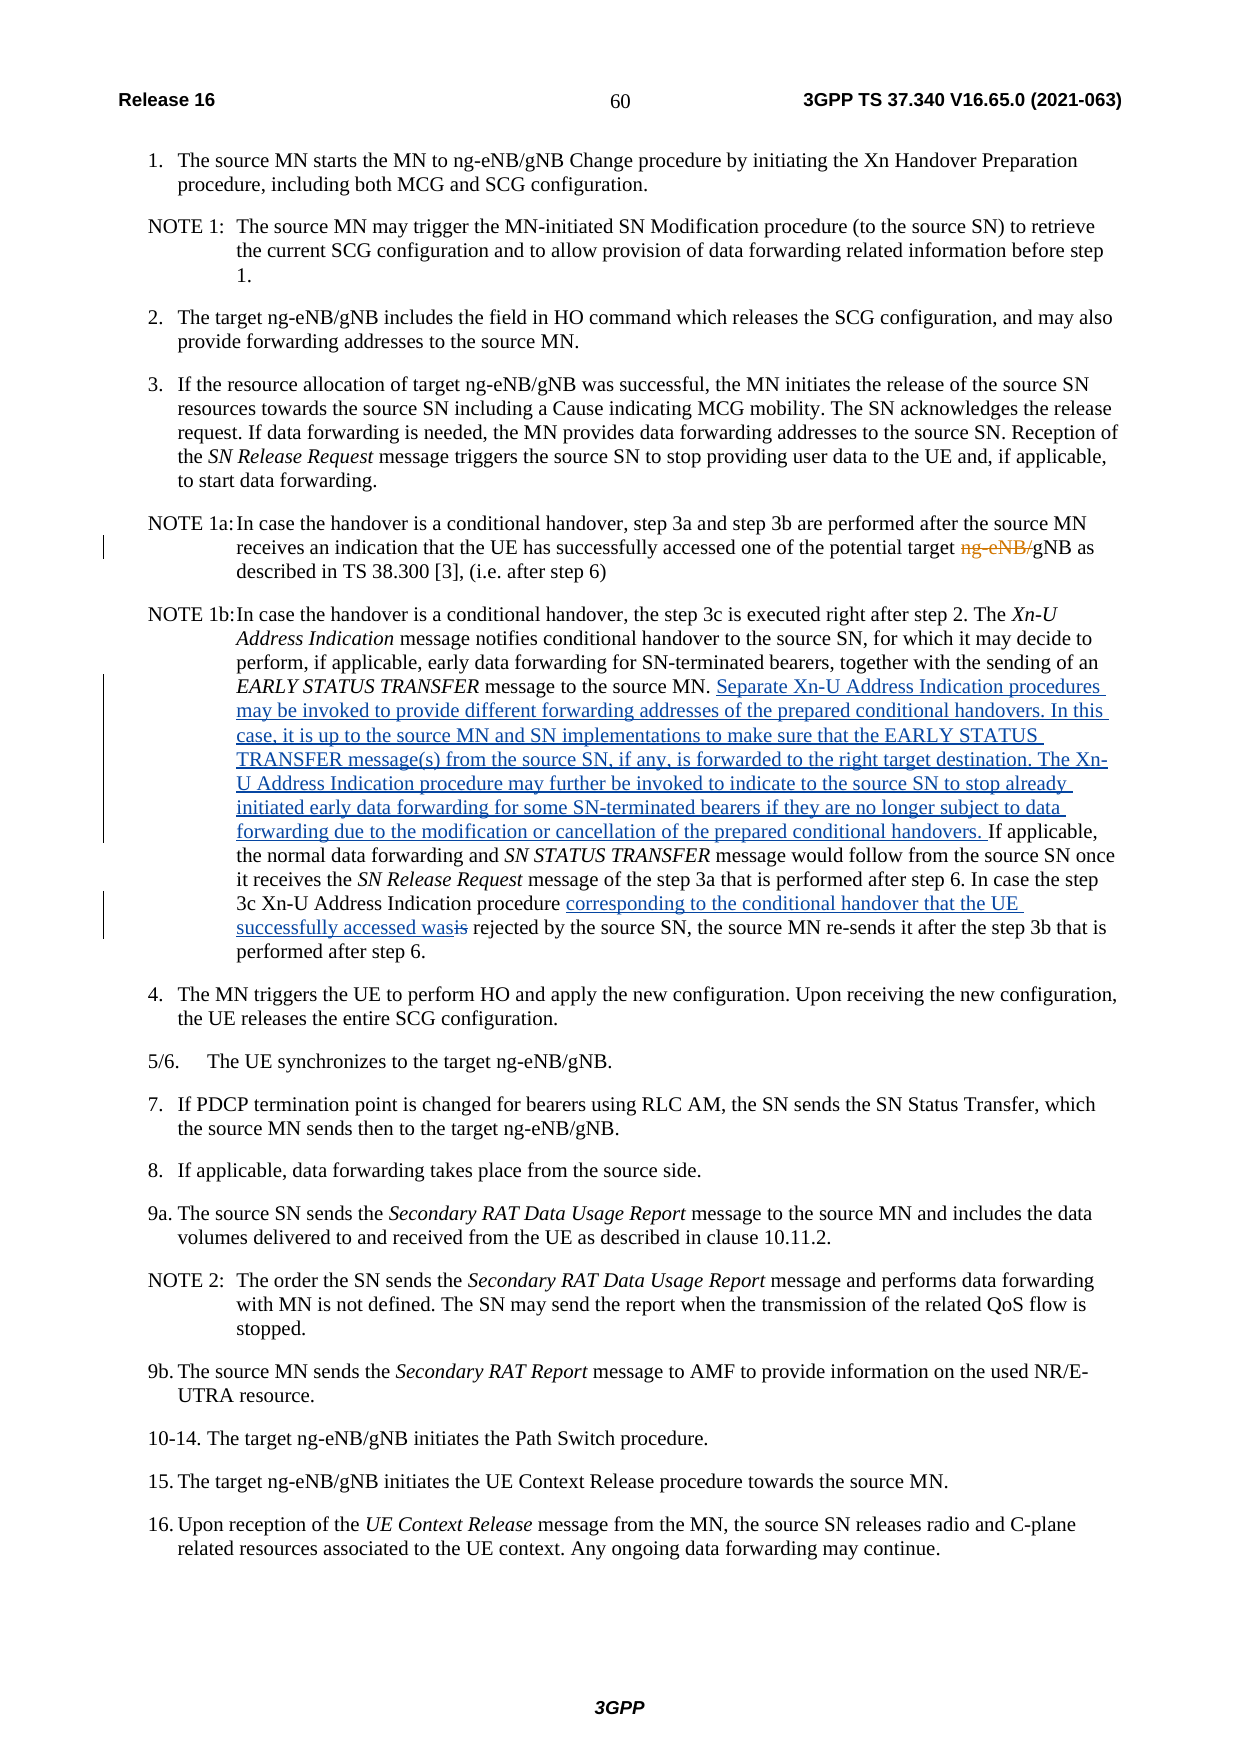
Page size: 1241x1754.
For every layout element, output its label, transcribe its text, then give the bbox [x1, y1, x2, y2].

text 16. Upon reception of the UE Context Release message from the MN, the source SN releases radio and C-plane related resources associated to the UE context. Any ongoing data forwarding may continue. [148, 1512, 1122, 1560]
text NOTE 2: The order the SN sends the Secondary RAT Data Usage Report message and performs data forwarding with MN is not defined. The SN may send the report when the transmission of the related QoS flow is stopped. [148, 1268, 1122, 1340]
text 7. If PDCP termination point is changed for bearers using RLC AM, the SN sends the SN Status Transfer, which the source MN sends then to the target ng-eNB/gNB. [148, 1092, 1122, 1140]
text 3. If the resource allocation of target ng-eNB/gNB was successful, the MN initiates the release of the source SN resources towards the source SN including a Cause indicating MCG mobility. The SN acknowledges the release request. If data forwarding is needed, the MN provides data forwarding addresses to the source SN. Reception of the SN Release Request message triggers the source SN to stop providing user data to the UE and, if applicable, to start data forwarding. [148, 372, 1122, 492]
text NOTE 1a: In case the handover is a conditional handover, step 3a and step 3b are performed after the source MN receives an indication that the UE has successfully accessed one of the potential target gNB as described in TS 38.300 [3], (i.e. after step 6) [148, 511, 1122, 583]
text 4. The MN triggers the UE to perform HO and apply the new configuration. Upon receiving the new configuration, the UE releases the entire SCG configuration. [148, 982, 1122, 1030]
text 5/6. The UE synchronizes to the target ng-eNB/gNB. [148, 1049, 1122, 1073]
text 10-14. The target ng-eNB/gNB initiates the Path Switch procedure. [148, 1426, 1122, 1450]
text 9b. The source MN sends the Secondary RAT Report message to AMF to provide information on the used NR/E-UTRA resource. [148, 1359, 1122, 1407]
text 2. The target ng-eNB/gNB includes the field in HO command which releases the SCG configuration, and may also provide forwarding addresses to the source MN. [148, 305, 1122, 353]
text 9a. The source SN sends the Secondary RAT Data Usage Report message to the source MN and includes the data volumes delivered to and received from the UE as described in clause 10.11.2. [148, 1201, 1122, 1249]
text NOTE 1: The source MN may trigger the MN-initiated SN Modification procedure (to the source SN) to retrieve the current SCG configuration and to allow provision of data forwarding related information before step 1. [148, 214, 1122, 287]
text 1. The source MN starts the MN to ng-eNB/gNB Change procedure by initiating the Xn Handover Preparation procedure, including both MCG and SCG configuration. [148, 147, 1122, 196]
text 8. If applicable, data forwarding takes place from the source side. [148, 1158, 1122, 1182]
text NOTE 1b: In case the handover is a conditional handover, the step 3c is executed right after step 2. The Xn-U Address Indication message notifies conditional handover to the source SN, for which it may decide to perform, if applicable, early data forwarding for SN-terminated bearers, together with the sending of an EARLY STATUS TRANSFER message to the source MN. If applicable, the normal data forwarding and SN STATUS TRANSFER message would follow from the source SN once it receives the SN Release Request message of the step 3a that is performed after step 6. In case the step 3c Xn-U Address Indication procedure rejected by the source SN, the source MN re-sends it after the step 3b that is performed after step 6. [148, 602, 1122, 963]
text 15. The target ng-eNB/gNB initiates the UE Context Release procedure towards the source MN. [148, 1469, 1122, 1493]
